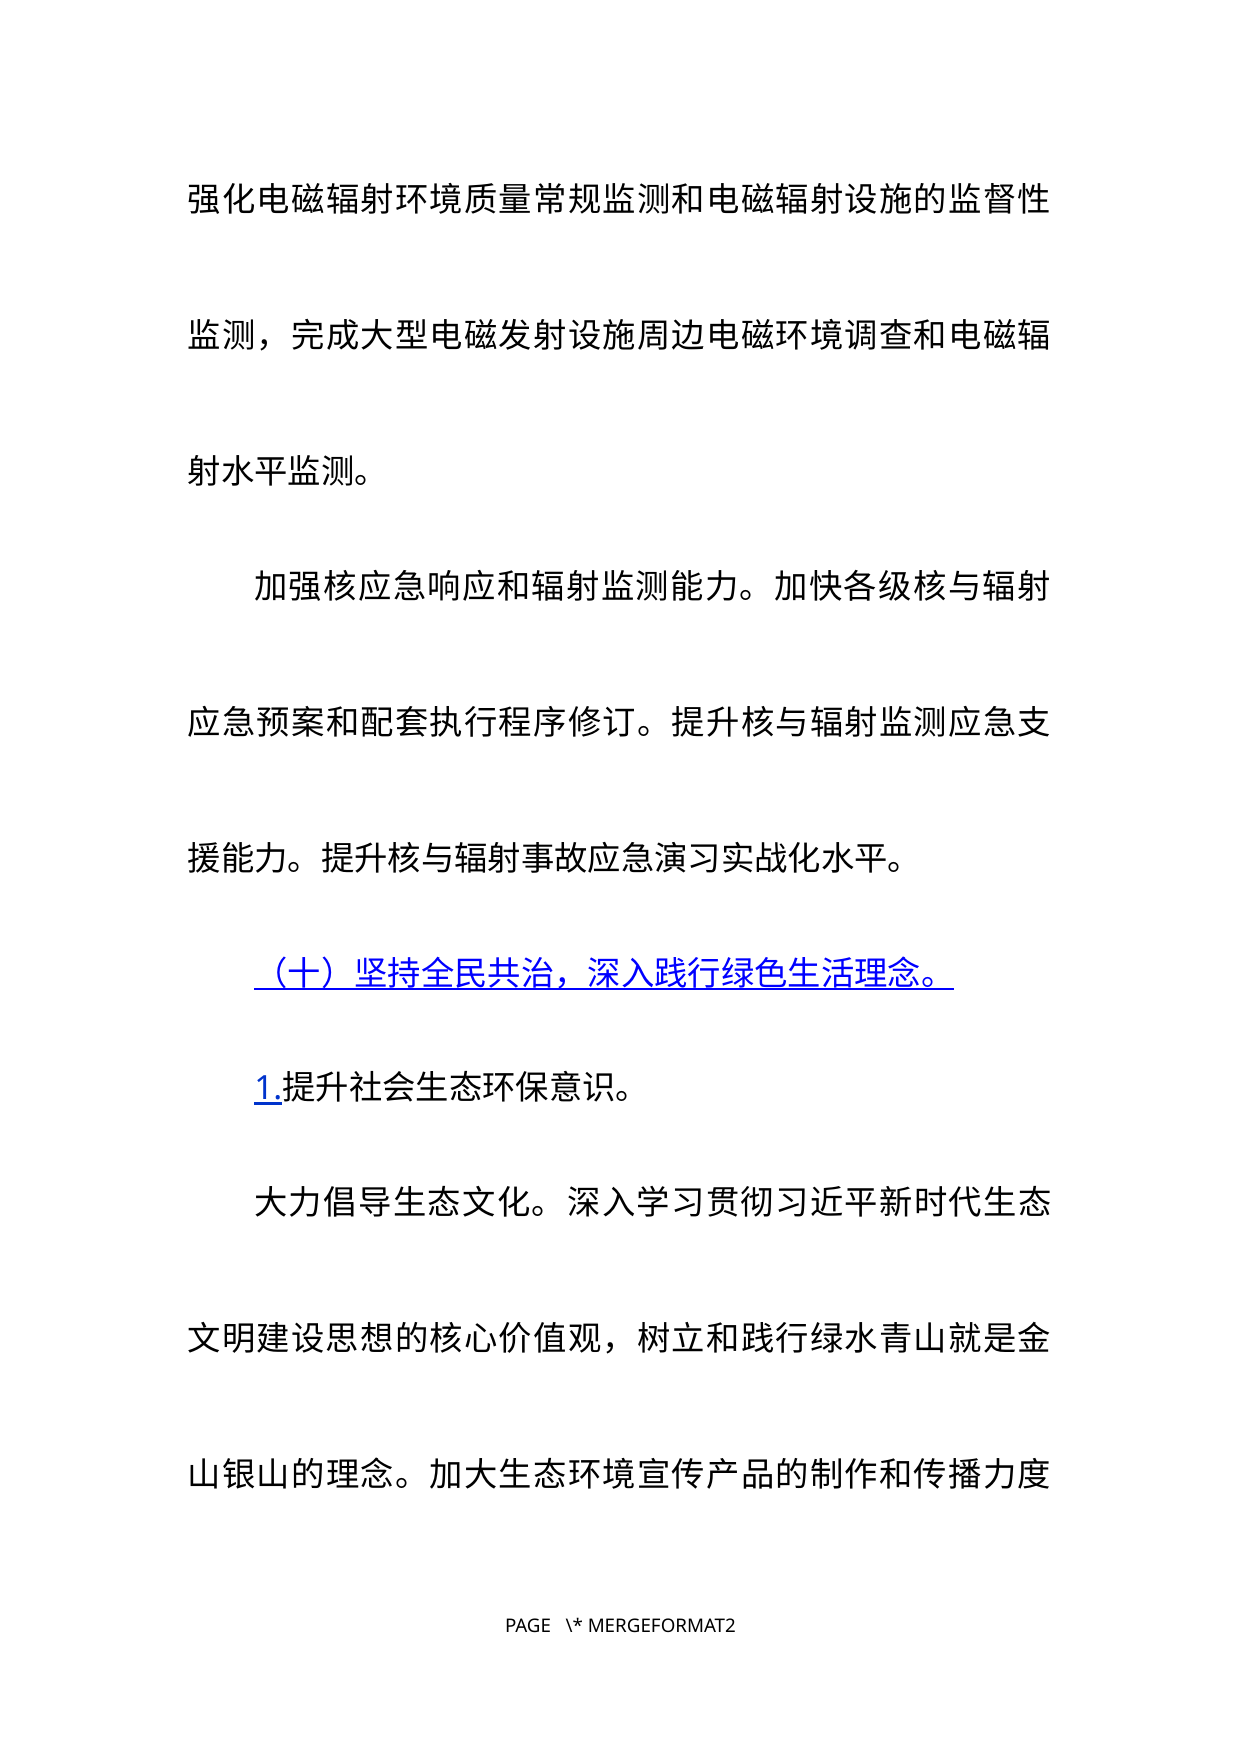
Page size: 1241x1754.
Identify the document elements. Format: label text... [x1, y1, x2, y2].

text （十）坚持全民共治，深入践行绿色生活理念。 [187, 925, 1053, 1016]
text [187, 152, 1053, 514]
text 1.提升社会生态环保意识。 [187, 1040, 1053, 1130]
text 加强核应急响应和辐射监测能力。加快各级核与辐射应急预案和配套执行程序修订。提升核与辐射监测应急支援能力。提升核与辐射事故应急演习实战化水平。 [187, 538, 1053, 901]
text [187, 1154, 1053, 1517]
